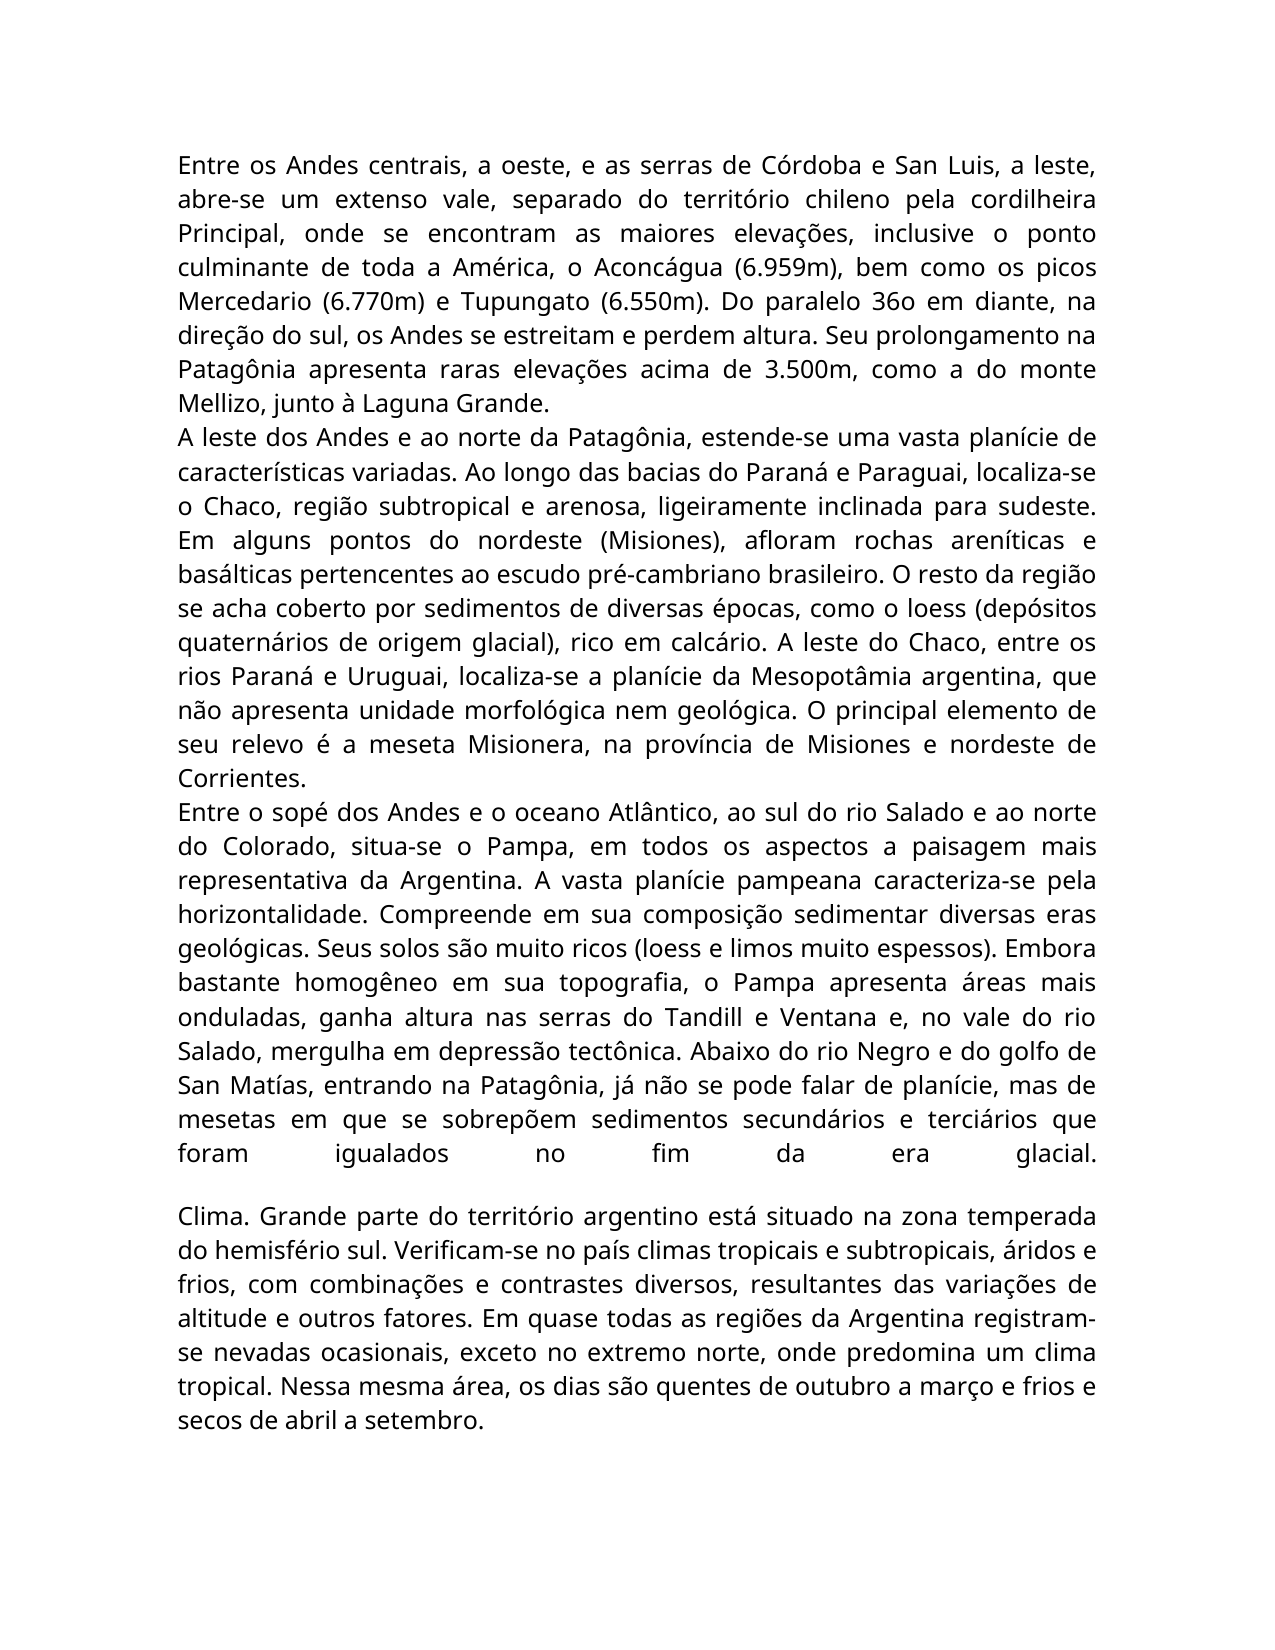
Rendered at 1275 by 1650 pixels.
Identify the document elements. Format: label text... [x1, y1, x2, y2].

text Entre os Andes centrais, a oeste, e as serras de Córdoba e San Luis, a leste, abre-se um extenso vale, separado do território chileno pela cordilheira Principal, onde se encontram as maiores elevações, inclusive o ponto culminante de toda a América, o Aconcágua (6.959m), bem como os picos Mercedario (6.770m) e Tupungato (6.550m). Do paralelo 36o em diante, na direção do sul, os Andes se estreitam e perdem altura. Seu prolongamento na Patagônia apresenta raras elevações acima de 3.500m, como a do monte Mellizo, junto à Laguna Grande. [177, 148, 1098, 420]
text Entre o sopé dos Andes e o oceano Atlântico, ao sul do rio Salado e ao norte do Colorado, situa-se o Pampa, em todos os aspectos a paisagem mais representativa da Argentina. A vasta planície pampeana caracteriza-se pela horizontalidade. Compreende em sua composição sedimentar diversas eras geológicas. Seus solos são muito ricos (loess e limos muito espessos). Embora bastante homogêneo em sua topografia, o Pampa apresenta áreas mais onduladas, ganha altura nas serras do Tandill e Ventana e, no vale do rio Salado, mergulha em depressão tectônica. Abaixo do rio Negro e do golfo de San Matías, entrando na Patagônia, já não se pode falar de planície, mas de mesetas em que se sobrepõem sedimentos secundários e terciários que foram igualados no fim da era glacial. [177, 795, 1098, 1198]
text A leste dos Andes e ao norte da Patagônia, estende-se uma vasta planície de características variadas. Ao longo das bacias do Paraná e Paraguai, localiza-se o Chaco, região subtropical e arenosa, ligeiramente inclinada para sudeste. Em alguns pontos do nordeste (Misiones), afloram rochas areníticas e basálticas pertencentes ao escudo pré-cambriano brasileiro. O resto da região se acha coberto por sedimentos de diversas épocas, como o loess (depósitos quaternários de origem glacial), rico em calcário. A leste do Chaco, entre os rios Paraná e Uruguai, localiza-se a planície da Mesopotâmia argentina, que não apresenta unidade morfológica nem geológica. O principal elemento de seu relevo é a meseta Misionera, na província de Misiones e nordeste de Corrientes. [177, 420, 1098, 795]
text Clima. Grande parte do território argentino está situado na zona temperada do hemisfério sul. Verificam-se no país climas tropicais e subtropicais, áridos e frios, com combinações e contrastes diversos, resultantes das variações de altitude e outros fatores. Em quase todas as regiões da Argentina registram-se nevadas ocasionais, exceto no extremo norte, onde predomina um clima tropical. Nessa mesma área, os dias são quentes de outubro a março e frios e secos de abril a setembro. [177, 1198, 1098, 1437]
